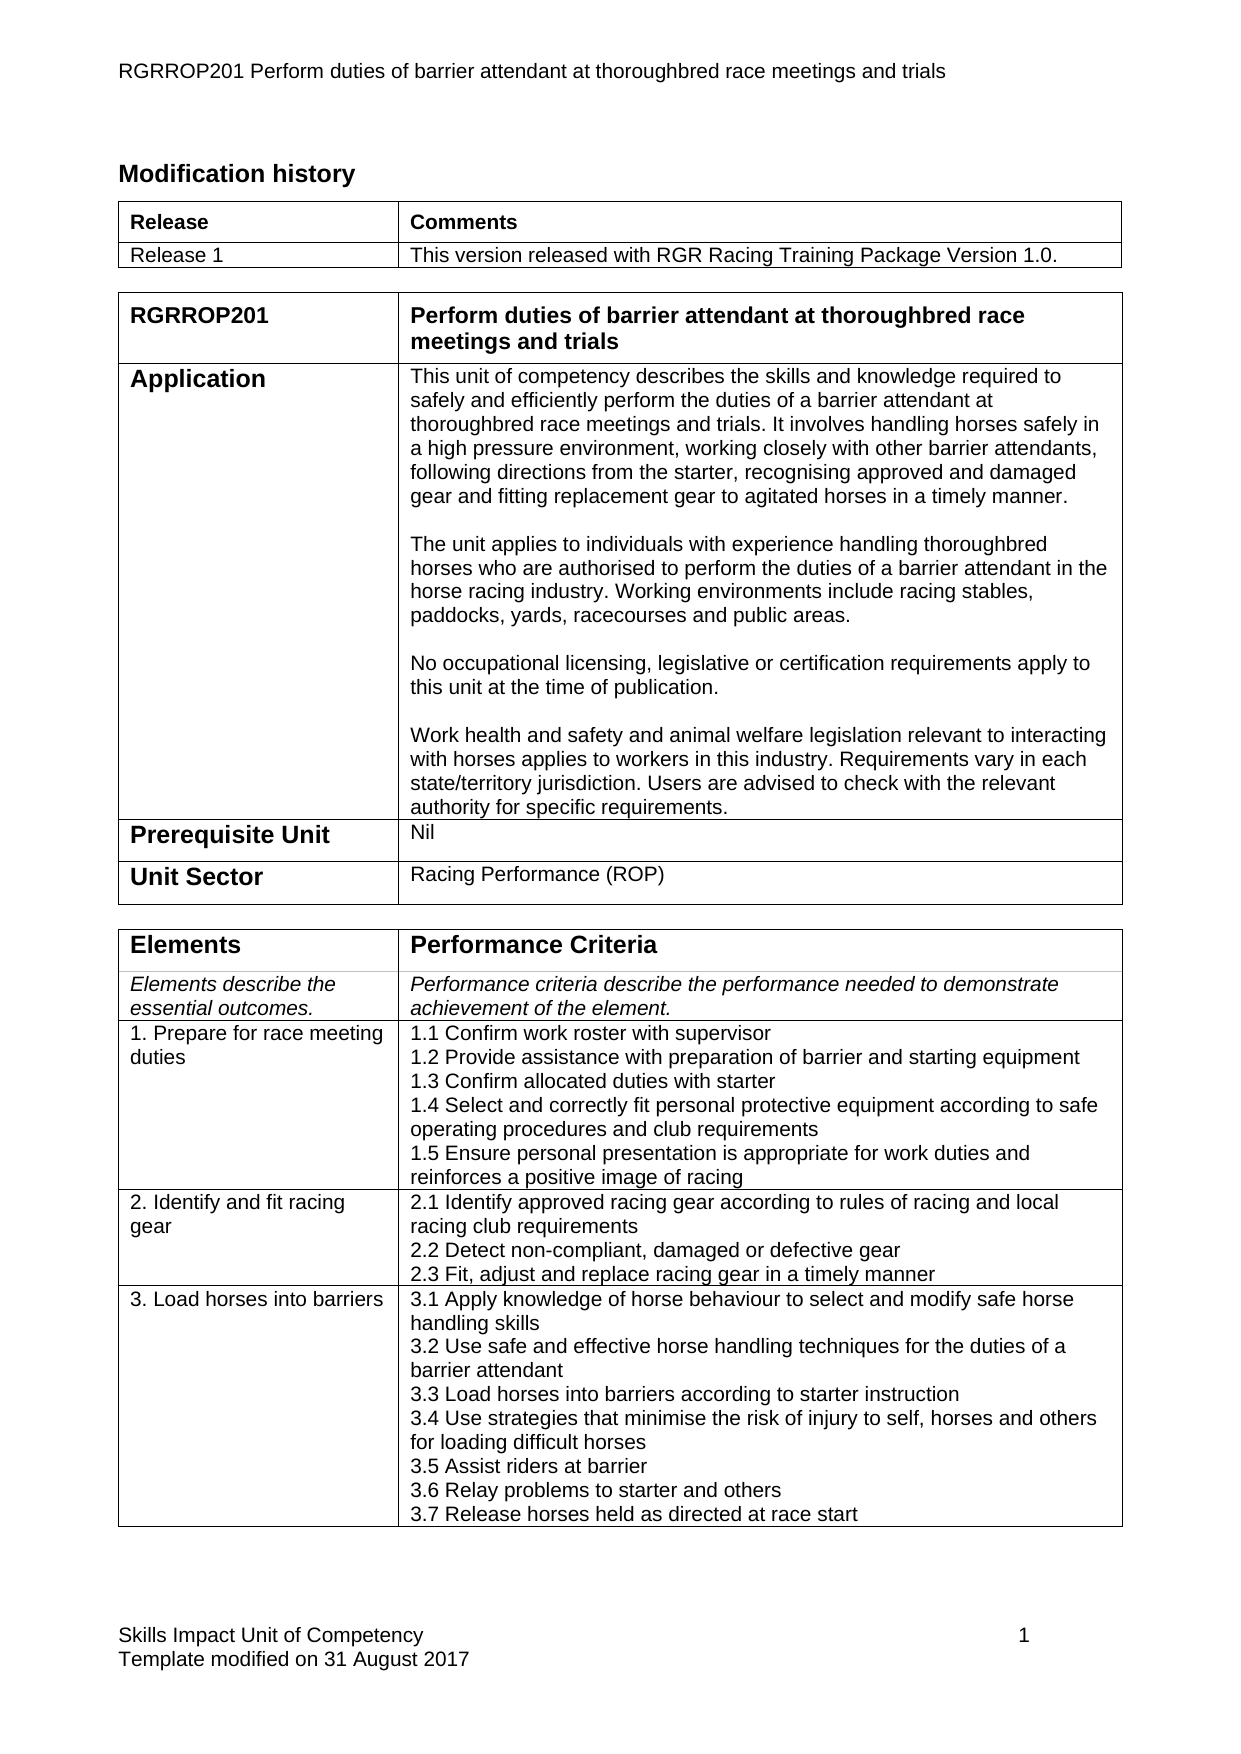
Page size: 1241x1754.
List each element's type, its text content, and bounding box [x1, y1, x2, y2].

table_cell Prerequisite Unit [119, 820, 398, 861]
table_header Perform duties of barrier attendant at thoroughbred race meetings and trials [399, 293, 1122, 363]
table_cell 2.1 Identify approved racing gear according to rules of racing and local racing club requirements 2.2 Detect non-compliant, damaged or defective gear 2.3 Fit, adjust and replace racing gear in a timely manner [399, 1190, 1122, 1285]
table_cell 2. Identify and fit racing gear [119, 1190, 398, 1285]
table_cell 3. Load horses into barriers [119, 1286, 398, 1526]
table_cell This version released with RGR Racing Training Package Version 1.0. [399, 243, 1121, 267]
table_cell 3.1 Apply knowledge of horse behaviour to select and modify safe horse handling skills 3.2 Use safe and effective horse handling techniques for the duties of a barrier attendant 3.3 Load horses into barriers according to starter instruction 3.4 Use strategies that minimise the risk of injury to self, horses and others for loading difficult horses 3.5 Assist riders at barrier 3.6 Relay problems to starter and others 3.7 Release horses held as directed at race start [399, 1286, 1122, 1526]
table_header Comments [399, 202, 1121, 242]
table_cell 1.1 Confirm work roster with supervisor 1.2 Provide assistance with preparation of barrier and starting equipment 1.3 Confirm allocated duties with starter 1.4 Select and correctly fit personal protective equipment according to safe operating procedures and club requirements 1.5 Ensure personal presentation is appropriate for work duties and reinforces a positive image of racing [399, 1021, 1122, 1188]
table_cell Nil [399, 820, 1122, 861]
table_header Performance Criteria [399, 930, 1122, 971]
table_header Elements [119, 930, 398, 971]
subtitle Modification history [118, 159, 1122, 188]
table_cell Elements describe the essential outcomes. [119, 972, 398, 1020]
table_cell Racing Performance (ROP) [399, 862, 1122, 903]
table_cell This unit of competency describes the skills and knowledge required to safely and efficiently perform the duties of a barrier attendant at thoroughbred race meetings and trials. It involves handling horses safely in a high pressure environment, working closely with other barrier attendants, following directions from the starter, recognising approved and damaged gear and fitting replacement gear to agitated horses in a timely manner. The unit applies to individuals with experience handling thoroughbred horses who are authorised to perform the duties of a barrier attendant in the horse racing industry. Working environments include racing stables, paddocks, yards, racecourses and public areas. No occupational licensing, legislative or certification requirements apply to this unit at the time of publication. Work health and safety and animal welfare legislation relevant to interacting with horses applies to workers in this industry. Requirements vary in each state/territory jurisdiction. Users are advised to check with the relevant authority for specific requirements. [399, 364, 1122, 819]
table_header RGRROP201 [119, 293, 398, 363]
table_cell Unit Sector [119, 862, 398, 903]
table_cell Release 1 [119, 243, 398, 267]
table_cell Performance criteria describe the performance needed to demonstrate achievement of the element. [399, 972, 1122, 1020]
table_cell Application [119, 364, 398, 819]
table_header Release [119, 202, 398, 242]
table_cell 1. Prepare for race meeting duties [119, 1021, 398, 1188]
